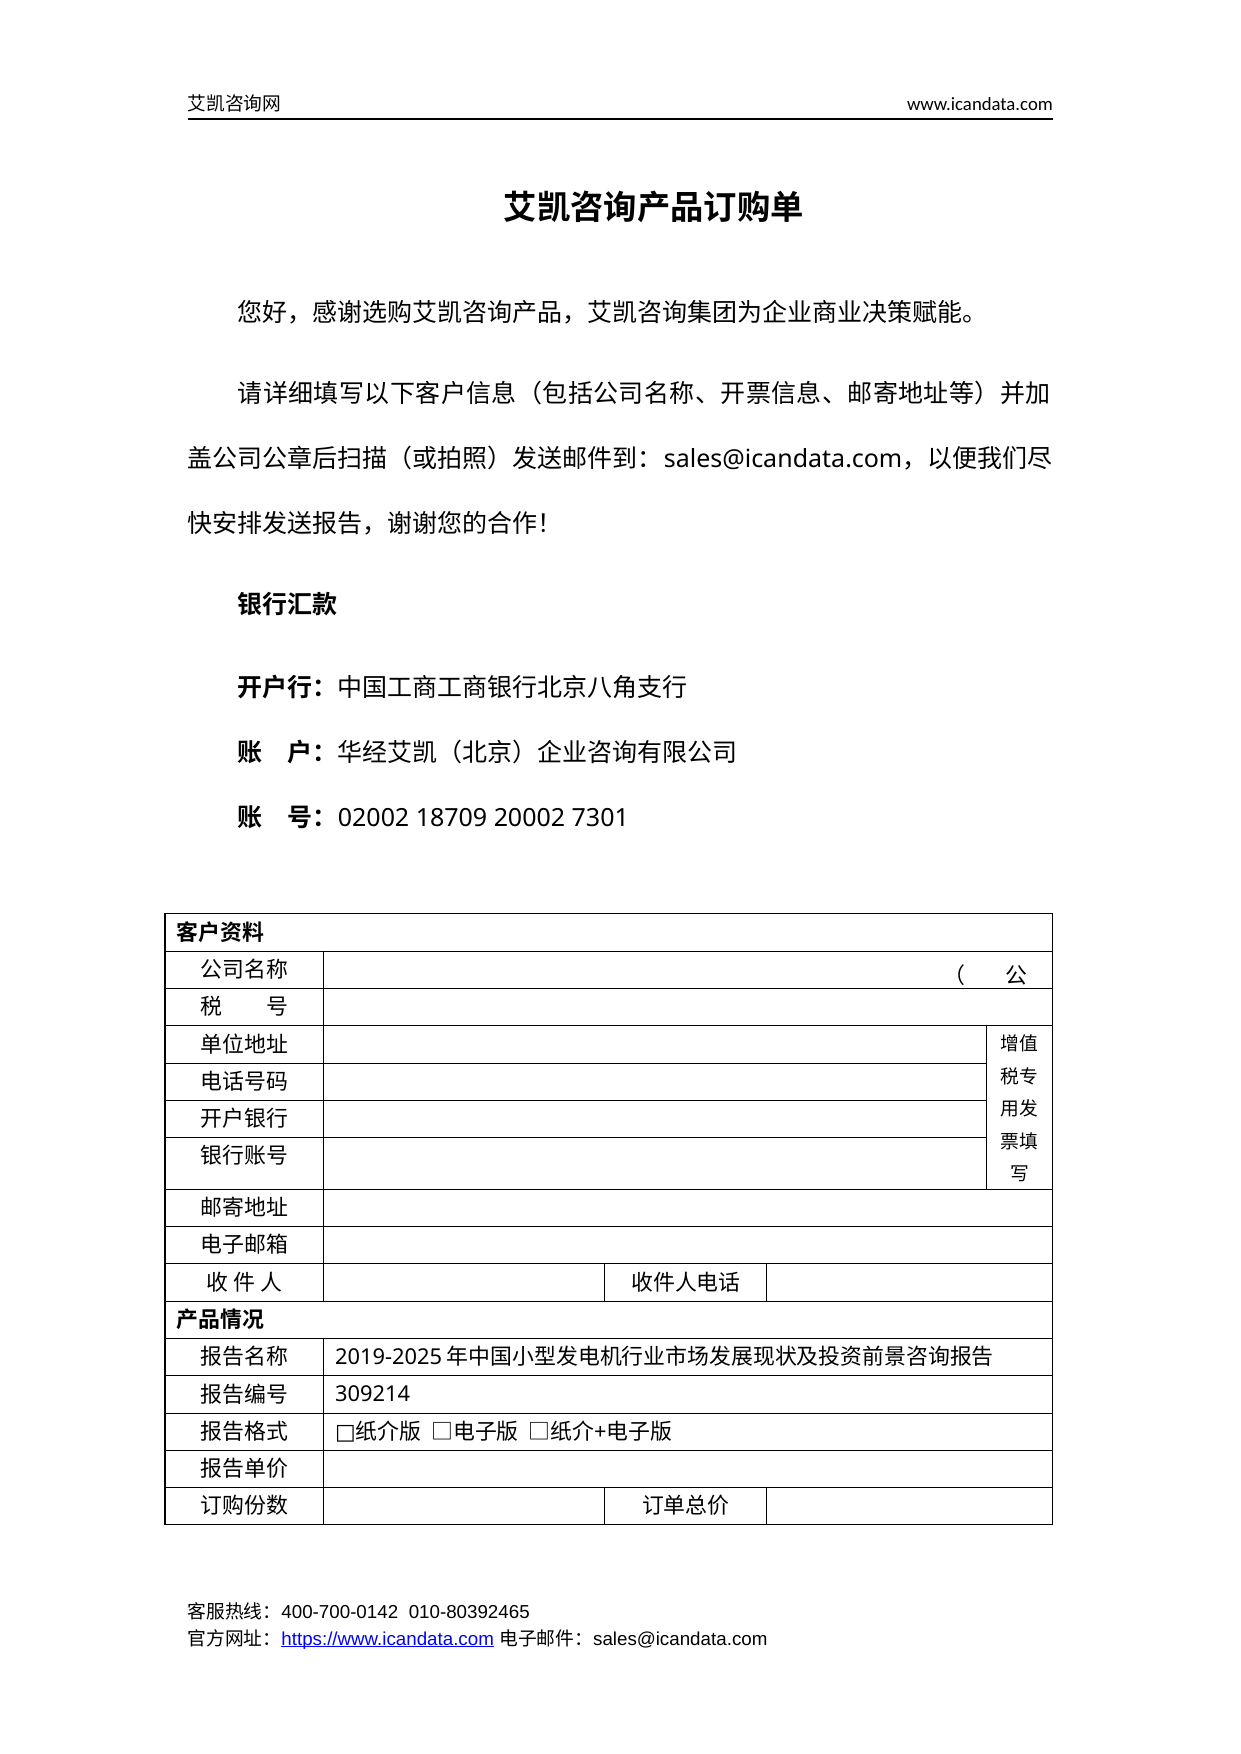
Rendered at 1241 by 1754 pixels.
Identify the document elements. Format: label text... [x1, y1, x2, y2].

text 银行汇款 [187, 570, 1053, 635]
text 开户行：中国工商工商银行北京八角支行 [187, 653, 1053, 718]
table_cell 2019-2025年中国小型发电机行业市场发展现状及投资前景咨询报告 [324, 1339, 1052, 1375]
table_cell 报告名称 [166, 1339, 323, 1375]
table_cell 增值税专用发票填写 [987, 1026, 1052, 1189]
table_cell [767, 1488, 1052, 1524]
table_cell [324, 1026, 986, 1062]
table_cell 报告单价 [166, 1451, 323, 1487]
table_cell [324, 1138, 986, 1189]
table_cell 开户银行 [166, 1101, 323, 1137]
table_cell 309214 [324, 1376, 1052, 1412]
text 请详细填写以下客户信息（包括公司名称、开票信息、邮寄地址等）并加盖公司公章后扫描（或拍照）发送邮件到：sales@icandata.com，以便我们尽快安排发送报告，谢谢您的合作！ [187, 359, 1053, 554]
table_cell [324, 1190, 1052, 1226]
table_cell [324, 989, 1052, 1025]
table_cell 订单总价 [605, 1488, 766, 1524]
table_cell 报告格式 [166, 1414, 323, 1450]
table_cell [324, 1227, 1052, 1263]
table_cell [324, 1064, 986, 1100]
table_cell □纸介版 □电子版 □纸介+电子版 [324, 1414, 1052, 1450]
table_cell 公司名称 [166, 952, 323, 988]
table_cell 收 件 人 [166, 1264, 323, 1301]
text 账 号：02002 18709 20002 7301 [187, 783, 1053, 848]
table_cell 电话号码 [166, 1064, 323, 1100]
table_cell 税 号 [166, 989, 323, 1025]
table_cell [324, 952, 1052, 988]
table_cell 银行账号 [166, 1138, 323, 1189]
text 艾凯咨询产品订购单 [187, 172, 1053, 237]
text 您好，感谢选购艾凯咨询产品，艾凯咨询集团为企业商业决策赋能。 [187, 278, 1053, 343]
table_cell 产品情况 [166, 1302, 1052, 1338]
table_cell [767, 1264, 1052, 1301]
table_cell 报告编号 [166, 1376, 323, 1412]
table_cell 邮寄地址 [166, 1190, 323, 1226]
table_cell 订购份数 [166, 1488, 323, 1524]
table_cell [324, 1488, 604, 1524]
table_cell 单位地址 [166, 1026, 323, 1062]
table_header 客户资料 [166, 914, 1052, 951]
table_cell [324, 1451, 1052, 1487]
table_cell [324, 1264, 604, 1301]
text 账 户：华经艾凯（北京）企业咨询有限公司 [187, 718, 1053, 783]
table_cell [324, 1101, 986, 1137]
table_cell 收件人电话 [605, 1264, 766, 1301]
table_cell 电子邮箱 [166, 1227, 323, 1263]
